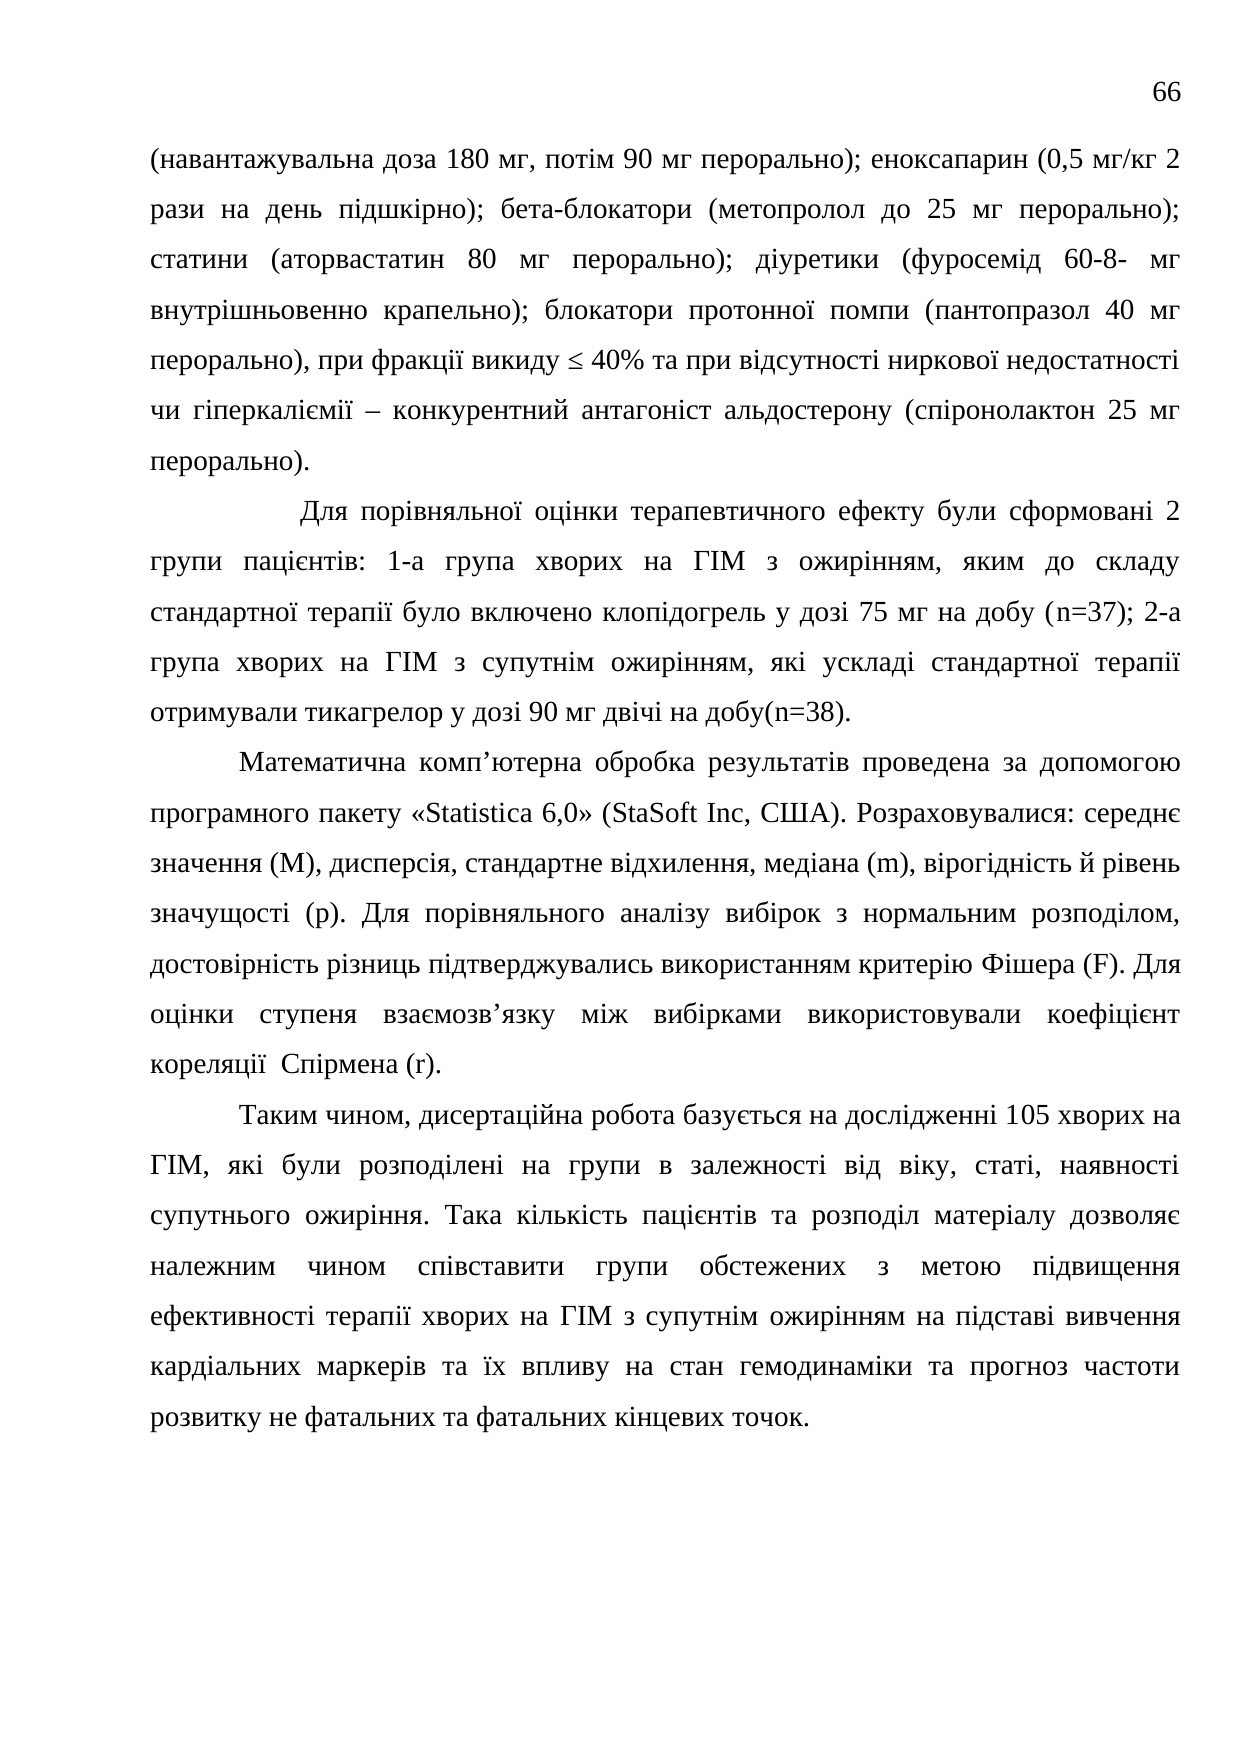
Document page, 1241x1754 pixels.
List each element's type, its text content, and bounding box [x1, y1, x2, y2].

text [150, 141, 1181, 476]
text Математична комп’ютерна обробка результатів проведена за допомогою програмного пакету «Statistica 6,0» (StaSoft Inc, США). Розраховувалися: середнє значення (М), дисперсія, стандартне відхилення, медіана (m), вірогідність й рівень значущості (p). Для порівняльного аналізу вибірок з нормальним розподілом, достовірність різниць підтверджувались використанням критерію Фішера (F). Для оцінки ступеня взаємозв’язку між вибірками використовували коефіцієнт кореляції Спірмена (r). [150, 744, 1181, 1080]
text Для порівняльної оцінки терапевтичного ефекту були сформовані 2 групи пацієнтів: 1-а група хворих на ГІМ з ожирінням, яким до складу стандартної терапії було включено клопідогрель у дозі 75 мг на добу (n=37); 2-а група хворих на ГІМ з супутнім ожирінням, які ускладі стандартної терапії отримували тикагрелор у дозі 90 мг двічі на добу(n=38). [150, 493, 1181, 728]
text Таким чином, дисертаційна робота базується на дослідженні 105 хворих на ГІМ, які були розподілені на групи в залежності від віку, статі, наявності супутнього ожиріння. Така кількість пацієнтів та розподіл матеріалу дозволяє належним чином співставити групи обстежених з метою підвищення ефективності терапії хворих на ГІМ з супутнім ожирінням на підставі вивчення кардіальних маркерів та їх впливу на стан гемодинаміки та прогноз частоти розвитку не фатальних та фатальних кінцевих точок. [150, 1097, 1181, 1432]
